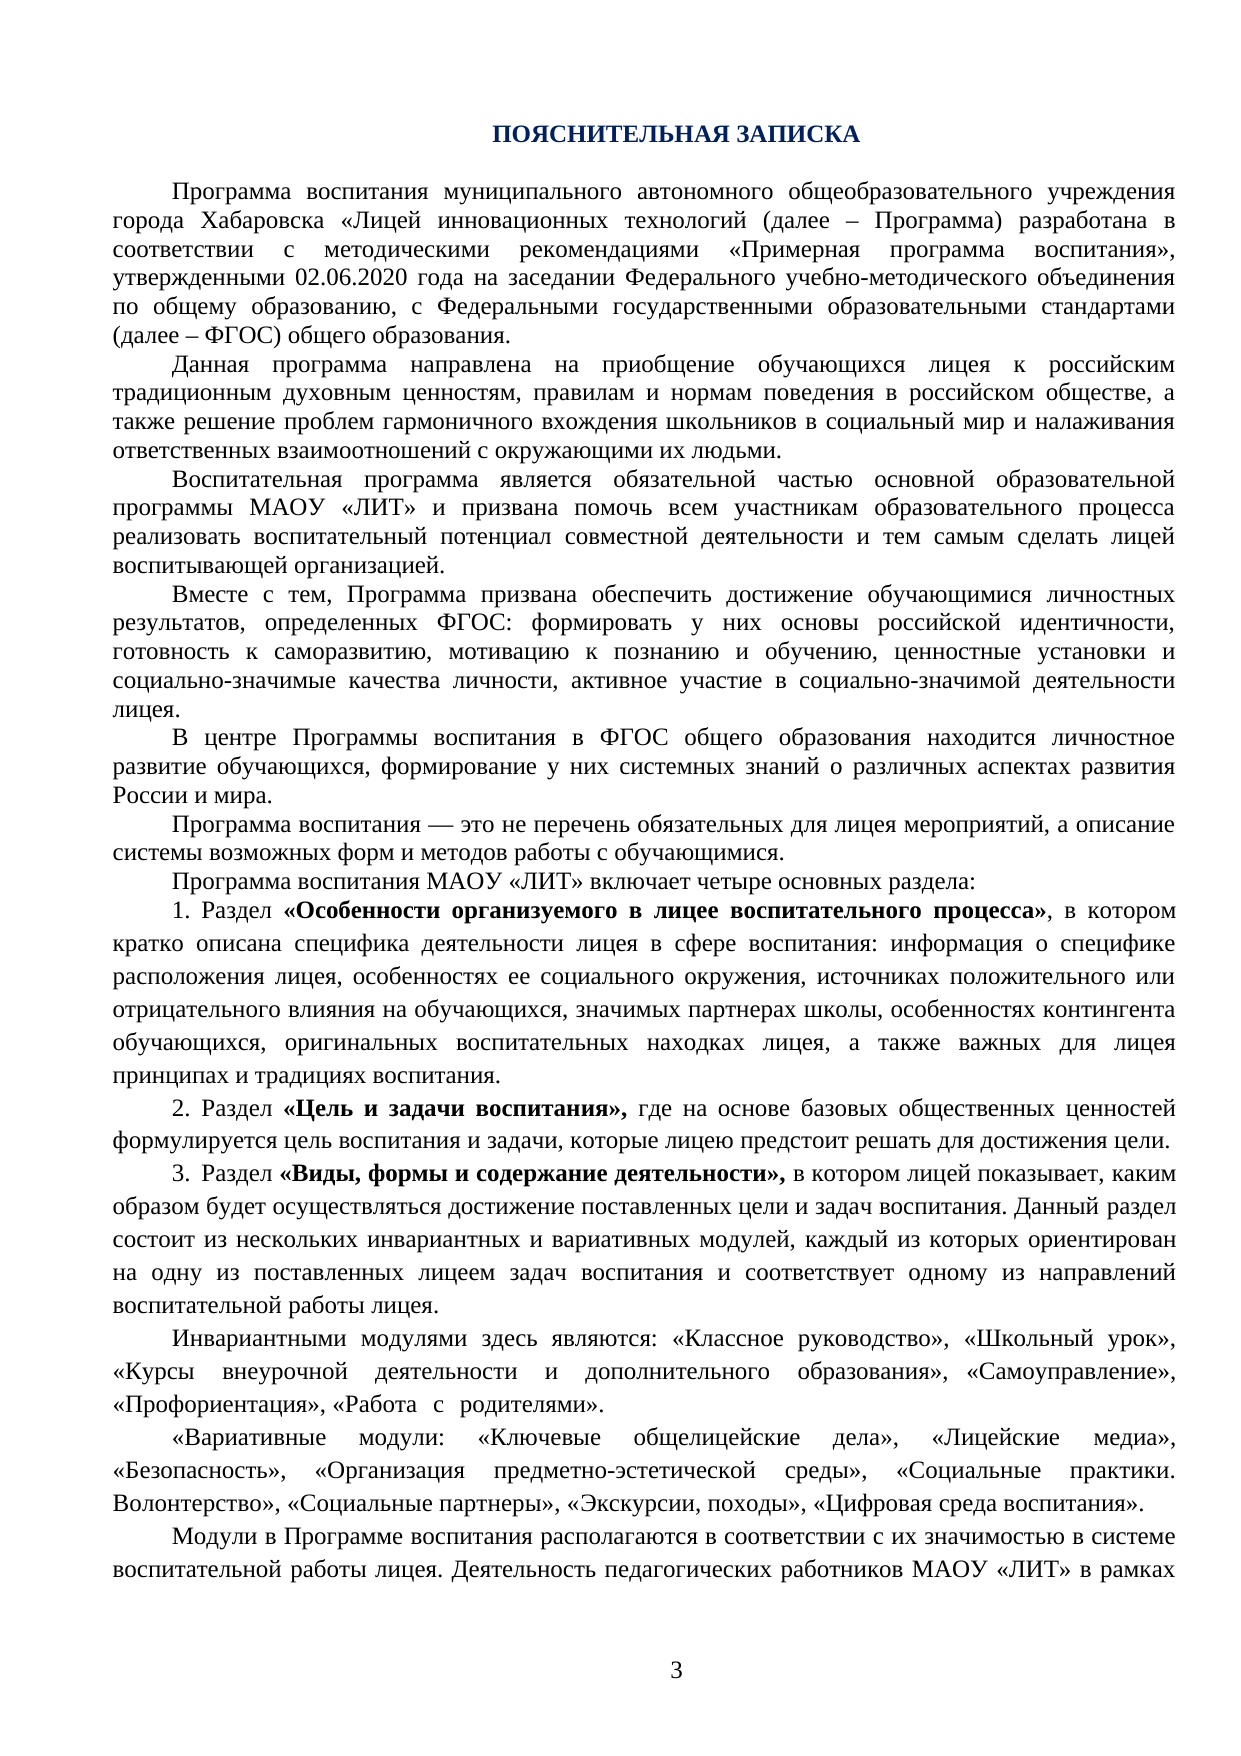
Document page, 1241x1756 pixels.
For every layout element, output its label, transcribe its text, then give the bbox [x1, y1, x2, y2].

text «Вариативные модули: «Ключевые общелицейские дела», «Лицейские медиа», «Безопасность», «Организация предметно-эстетической среды», «Социальные практики. Волонтерство», «Социальные партнеры», «Экскурсии, походы», «Цифровая среда воспитания». [112, 1422, 1176, 1517]
list Раздел «Цель и задачи воспитания», где на основе базовых общественных ценностей формулируется цель воспитания и задачи, которые лицею предстоит решать для достижения цели. [112, 1093, 1176, 1154]
text Данная программа направлена на приобщение обучающихся лицея к российским традиционным духовным ценностям, правилам и нормам поведения в российском обществе, а также решение проблем гармоничного вхождения школьников в социальный мир и налаживания ответственных взаимоотношений с окружающими их людьми. [112, 349, 1176, 464]
text ПОЯСНИТЕЛЬНАЯ ЗАПИСКА [112, 119, 1240, 147]
text Программа воспитания — это не перечень обязательных для лицея мероприятий, а описание системы возможных форм и методов работы с обучающимися. [112, 809, 1176, 866]
text Программа воспитания МАОУ «ЛИТ» включает четыре основных раздела: [112, 866, 1176, 895]
text Программа воспитания муниципального автономного общеобразовательного учреждения города Хабаровска «Лицей инновационных технологий (далее – Программа) разработана в соответствии с методическими рекомендациями «Примерная программа воспитания», утвержденными 02.06.2020 года на заседании Федерального учебно-методического объединения по общему образованию, с Федеральными государственными образовательными стандартами (далее – ФГОС) общего образования. [112, 176, 1176, 349]
list Раздел «Виды, формы и содержание деятельности», в котором лицей показывает, каким образом будет осуществляться достижение поставленных цели и задач воспитания. Данный раздел состоит из нескольких инвариантных и вариативных модулей, каждый из которых ориентирован на одну из поставленных лицеем задач воспитания и соответствует одному из направлений воспитательной работы лицея. [112, 1158, 1176, 1319]
text Вместе с тем, Программа призвана обеспечить достижение обучающимися личностных результатов, определенных ФГОС: формировать у них основы российской идентичности, готовность к саморазвитию, мотивацию к познанию и обучению, ценностные установки и социально-значимые качества личности, активное участие в социально-значимой деятельности лицея. [112, 579, 1176, 722]
text Инвариантными модулями здесь являются: «Классное руководство», «Школьный урок», «Курсы внеурочной деятельности и дополнительного образования», «Самоуправление», «Профориентация», «Работа с родителями». [112, 1323, 1176, 1418]
list Раздел «Особенности организуемого в лицее воспитательного процесса», в котором кратко описана специфика деятельности лицея в сфере воспитания: информация о специфике расположения лицея, особенностях ее социального окружения, источниках положительного или отрицательного влияния на обучающихся, значимых партнерах школы, особенностях контингента обучающихся, оригинальных воспитательных находках лицея, а также важных для лицея принципах и традициях воспитания. [112, 895, 1176, 1089]
text В центре Программы воспитания в ФГОС общего образования находится личностное развитие обучающихся, формирование у них системных знаний о различных аспектах развития России и мира. [112, 722, 1176, 809]
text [112, 1521, 1178, 1583]
text Воспитательная программа является обязательной частью основной образовательной программы МАОУ «ЛИТ» и призвана помочь всем участникам образовательного процесса реализовать воспитательный потенциал совместной деятельности и тем самым сделать лицей воспитывающей организацией. [112, 464, 1176, 579]
